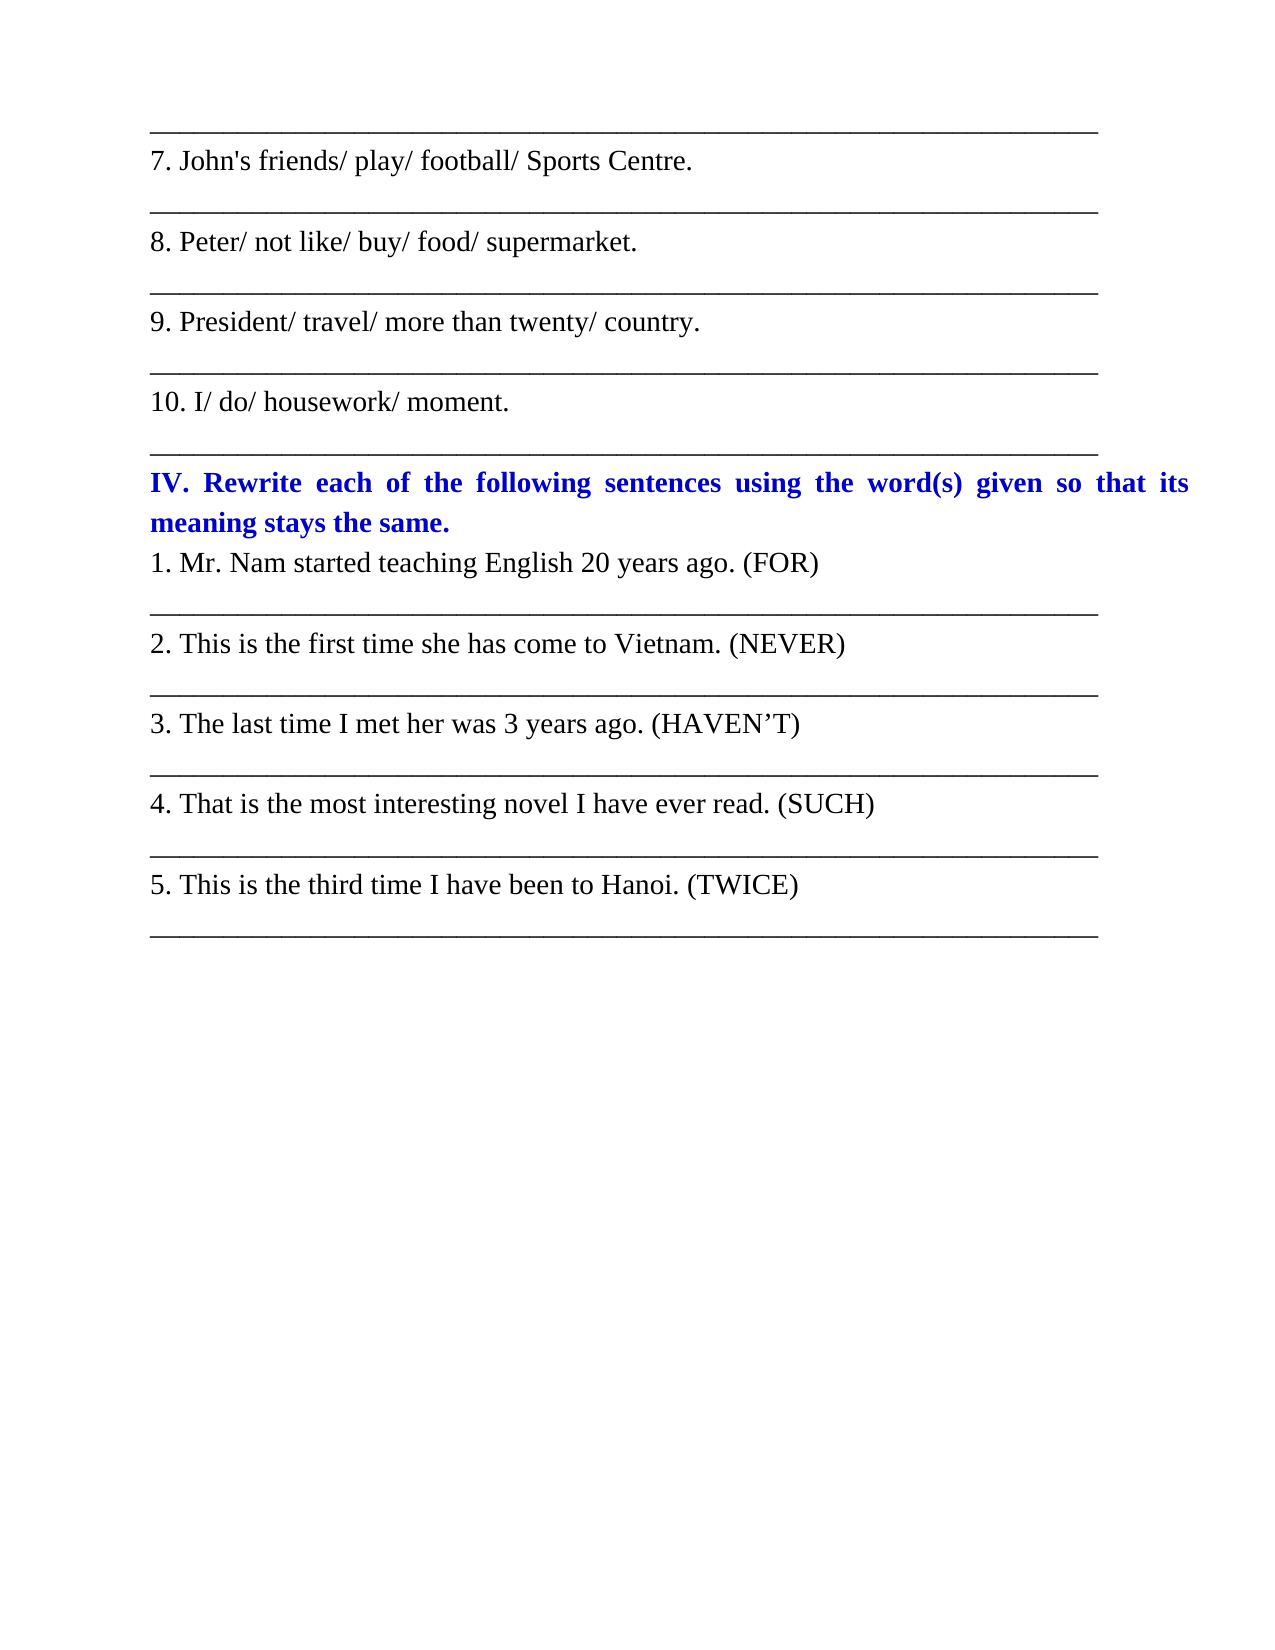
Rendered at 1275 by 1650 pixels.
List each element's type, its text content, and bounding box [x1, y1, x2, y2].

text 8. Peter/ not like/ buy/ food/ supermarket. [150, 224, 1191, 257]
text _________________________________________________________________ [150, 344, 1191, 378]
text _________________________________________________________________ [150, 746, 1191, 780]
text 10. I/ do/ housework/ moment. [150, 384, 1191, 418]
text 2. This is the first time she has come to Vietnam. (NEVER) [150, 626, 1191, 659]
text 7. John's friends/ play/ football/ Sports Centre. [150, 143, 1191, 177]
text _________________________________________________________________ [150, 425, 1191, 458]
text _________________________________________________________________ [150, 907, 1191, 941]
text 4. That is the most interesting novel I have ever read. (SUCH) [150, 787, 1191, 820]
text _________________________________________________________________ [150, 666, 1191, 699]
text 1. Mr. Nam started teaching English 20 years ago. (FOR) [150, 545, 1191, 579]
text 3. The last time I met her was 3 years ago. (HAVEN’T) [150, 706, 1191, 740]
text _________________________________________________________________ [150, 827, 1191, 860]
text _________________________________________________________________ [150, 264, 1191, 297]
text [150, 103, 1191, 137]
text 5. This is the third time I have been to Hanoi. (TWICE) [150, 867, 1191, 901]
text IV. Rewrite each of the following sentences using the word(s) given so that its meaning stays the same. [150, 465, 1191, 539]
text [150, 183, 1191, 217]
text 9. President/ travel/ more than twenty/ country. [150, 304, 1191, 338]
text _________________________________________________________________ [150, 586, 1191, 619]
